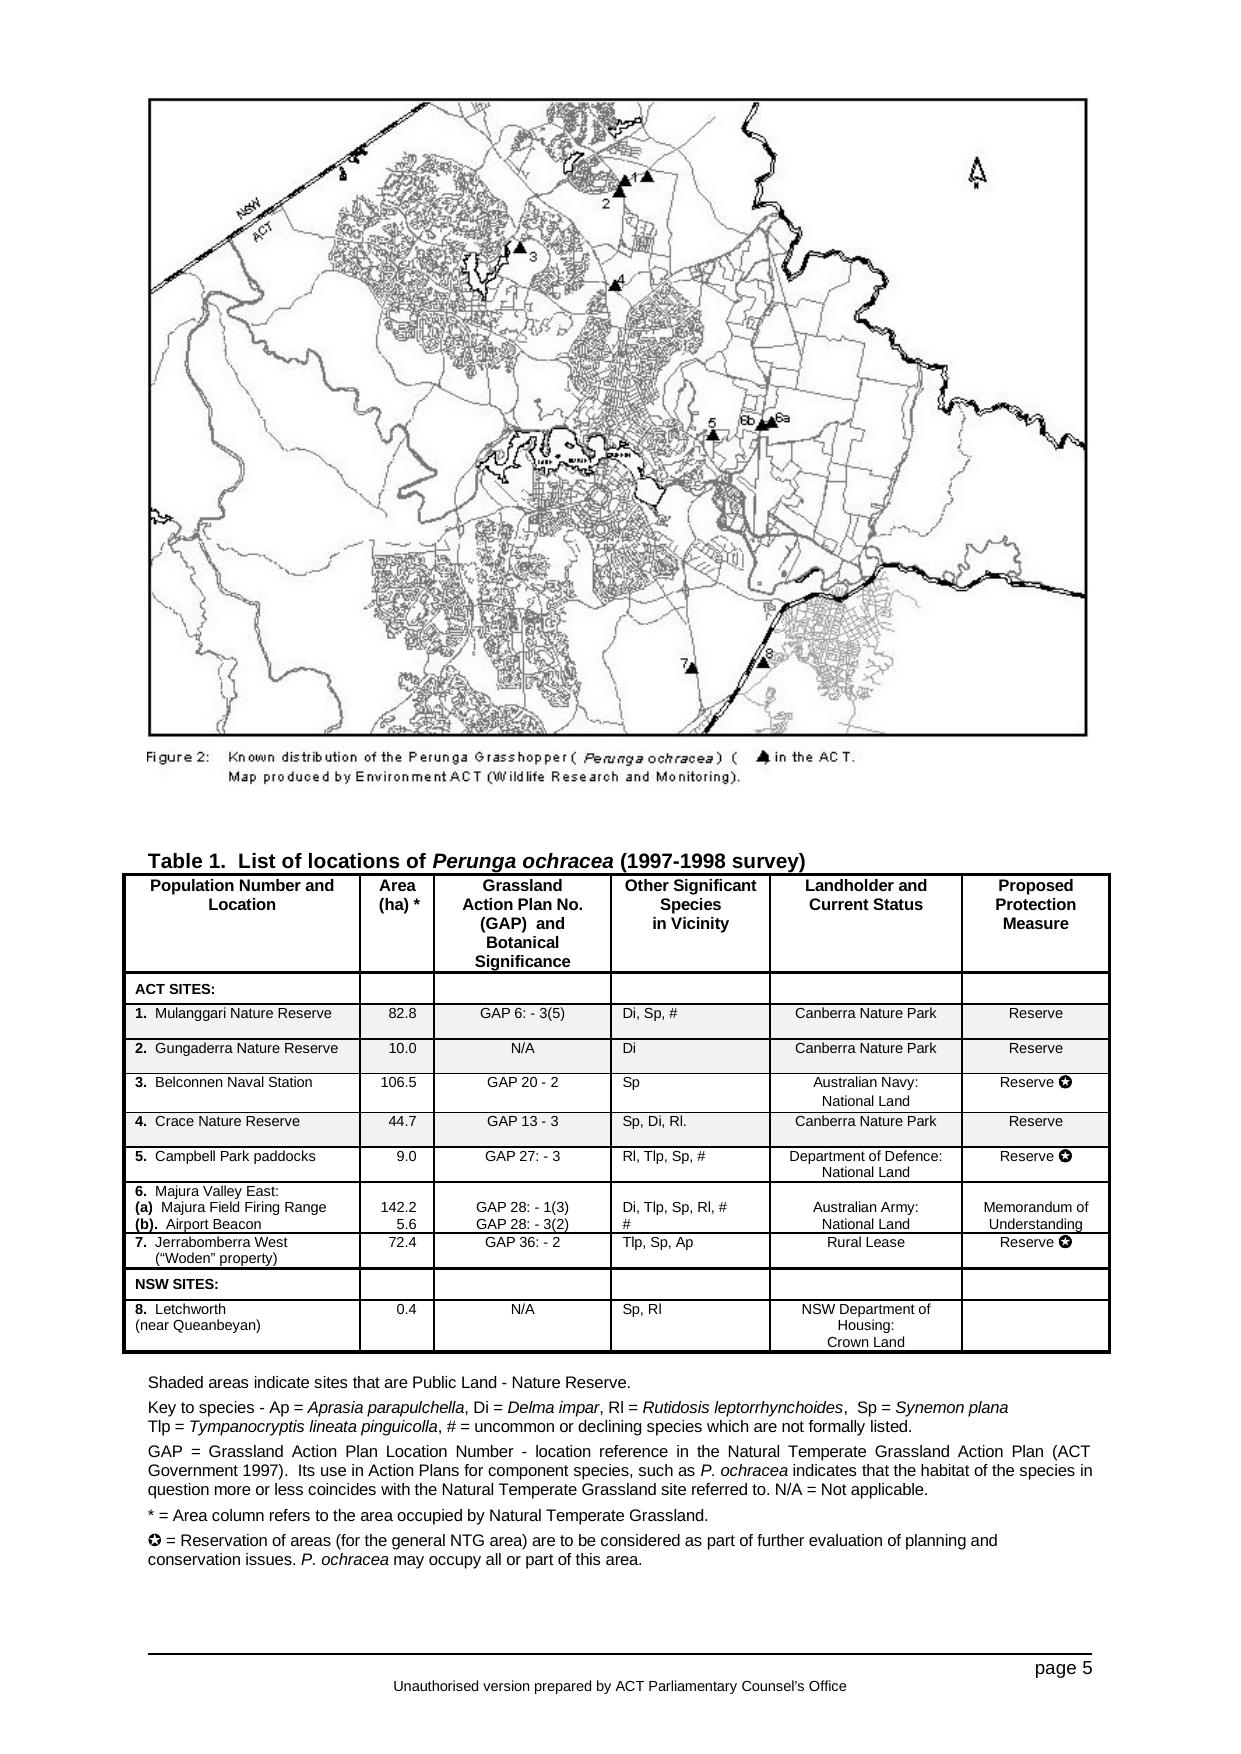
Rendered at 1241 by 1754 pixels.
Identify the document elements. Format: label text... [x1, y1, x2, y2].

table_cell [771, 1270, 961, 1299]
text Tlp = Tympanocryptis lineata pinguicolla, # = uncommon or declining species which are not formally listed. [148, 1417, 1092, 1436]
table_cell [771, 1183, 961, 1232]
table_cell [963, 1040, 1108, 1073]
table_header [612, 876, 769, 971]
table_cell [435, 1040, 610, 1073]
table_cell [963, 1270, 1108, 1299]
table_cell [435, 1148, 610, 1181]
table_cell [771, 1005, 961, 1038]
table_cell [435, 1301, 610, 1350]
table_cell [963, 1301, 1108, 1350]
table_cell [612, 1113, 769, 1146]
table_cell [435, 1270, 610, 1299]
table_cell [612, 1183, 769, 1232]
text * = Area column refers to the area occupied by Natural Temperate Grassland. [148, 1506, 1092, 1525]
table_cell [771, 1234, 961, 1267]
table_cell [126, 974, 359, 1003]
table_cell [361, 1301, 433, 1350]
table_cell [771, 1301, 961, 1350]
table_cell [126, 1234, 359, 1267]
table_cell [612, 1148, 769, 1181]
text Key to species - Ap = Aprasia parapulchella, Di = Delma impar, Rl = Rutidosis leptorrhynchoides, Sp = Synemon plana [148, 1398, 1092, 1417]
text = Reservation of areas (for the general NTG area) are to be considered as part of further evaluation of planning and conservation issues. P. ochracea may occupy all or part of this area. [148, 1531, 1092, 1569]
picture [147, 97, 1089, 787]
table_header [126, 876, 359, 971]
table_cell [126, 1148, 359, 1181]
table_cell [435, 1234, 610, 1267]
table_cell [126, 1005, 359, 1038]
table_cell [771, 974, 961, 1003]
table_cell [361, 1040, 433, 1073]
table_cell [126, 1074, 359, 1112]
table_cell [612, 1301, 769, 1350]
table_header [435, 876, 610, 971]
text Table 1. List of locations of Perunga ochracea (1997-1998 survey) [148, 849, 1092, 873]
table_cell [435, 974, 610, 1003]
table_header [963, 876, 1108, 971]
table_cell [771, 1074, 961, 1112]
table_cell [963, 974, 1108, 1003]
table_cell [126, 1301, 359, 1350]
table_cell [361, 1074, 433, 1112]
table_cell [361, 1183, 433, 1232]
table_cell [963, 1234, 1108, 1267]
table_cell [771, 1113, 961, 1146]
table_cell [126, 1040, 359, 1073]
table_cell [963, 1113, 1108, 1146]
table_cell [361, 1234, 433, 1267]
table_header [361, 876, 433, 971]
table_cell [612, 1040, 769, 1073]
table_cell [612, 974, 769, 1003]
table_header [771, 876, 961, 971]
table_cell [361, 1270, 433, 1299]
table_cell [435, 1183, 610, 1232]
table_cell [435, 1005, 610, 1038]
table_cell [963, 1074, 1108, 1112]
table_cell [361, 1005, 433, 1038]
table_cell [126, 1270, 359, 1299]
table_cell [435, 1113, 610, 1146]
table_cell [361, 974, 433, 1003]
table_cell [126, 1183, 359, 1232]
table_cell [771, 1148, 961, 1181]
text GAP = Grassland Action Plan Location Number - location reference in the Natural Temperate Grassland Action Plan (ACT Government 1997). Its use in Action Plans for component species, such as P. ochracea indicates that the habitat of the species in question more or less coincides with the Natural Temperate Grassland site referred to. N/A = Not applicable. [148, 1442, 1092, 1499]
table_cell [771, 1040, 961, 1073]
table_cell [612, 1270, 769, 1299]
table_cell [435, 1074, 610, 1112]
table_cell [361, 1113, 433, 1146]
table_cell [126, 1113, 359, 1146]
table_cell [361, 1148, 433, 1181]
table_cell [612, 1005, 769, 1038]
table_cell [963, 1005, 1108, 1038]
text Shaded areas indicate sites that are Public Land - Nature Reserve. [148, 1372, 1092, 1392]
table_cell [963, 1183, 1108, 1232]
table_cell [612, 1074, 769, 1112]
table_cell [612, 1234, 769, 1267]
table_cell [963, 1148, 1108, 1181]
